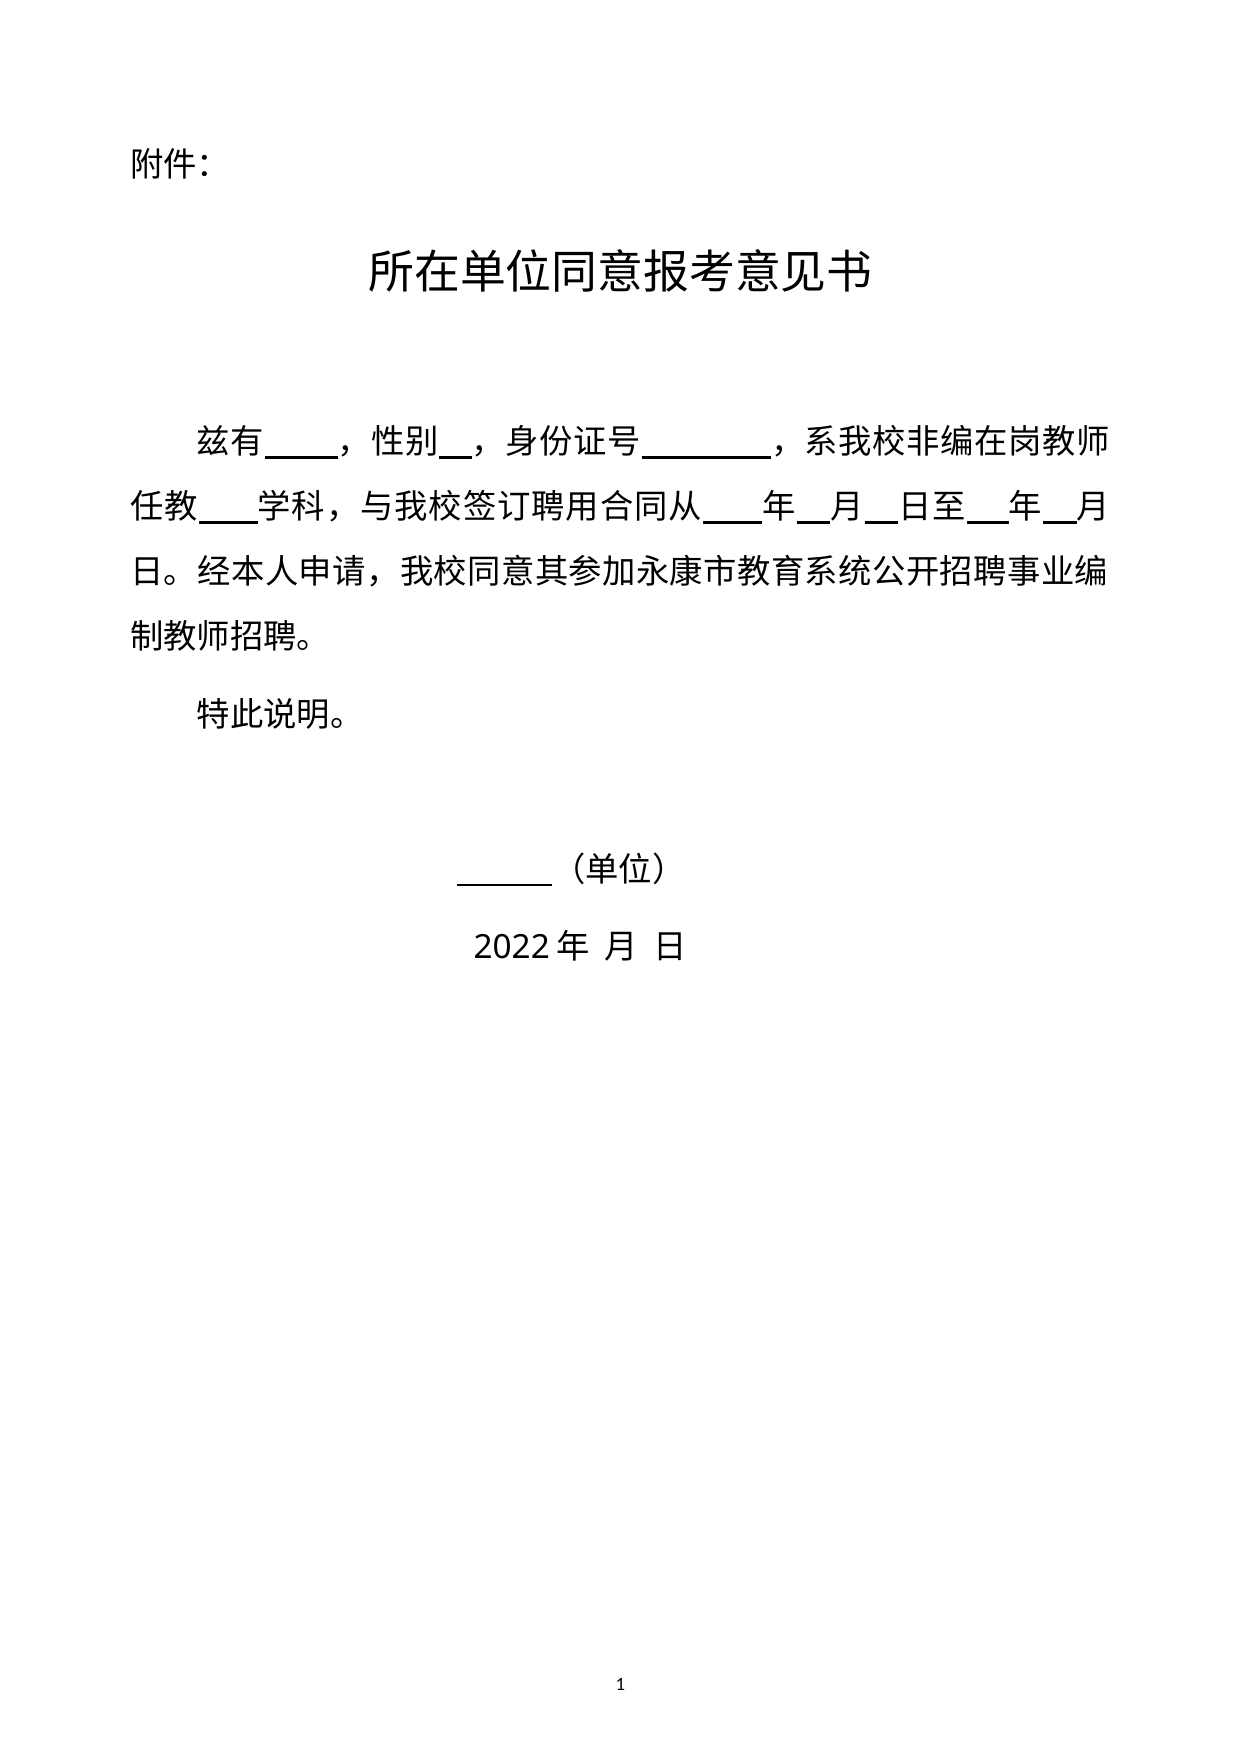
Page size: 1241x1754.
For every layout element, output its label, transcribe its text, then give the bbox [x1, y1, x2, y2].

text 特此说明。 [130, 679, 1110, 744]
text 附件： [130, 129, 1110, 194]
text 所在单位同意报考意见书 [130, 219, 1110, 317]
text 2022年 月 日 [130, 912, 1110, 977]
text 兹有 ，性别 ，身份证号 ，系我校非编在岗教师，任教 学科，与我校签订聘用合同从 年 月 日至 年 月 日。经本人申请，我校同意其参加永康市教育系统公开招聘事业编制教师招聘。 [130, 407, 1110, 667]
text （单位） [130, 834, 1110, 899]
